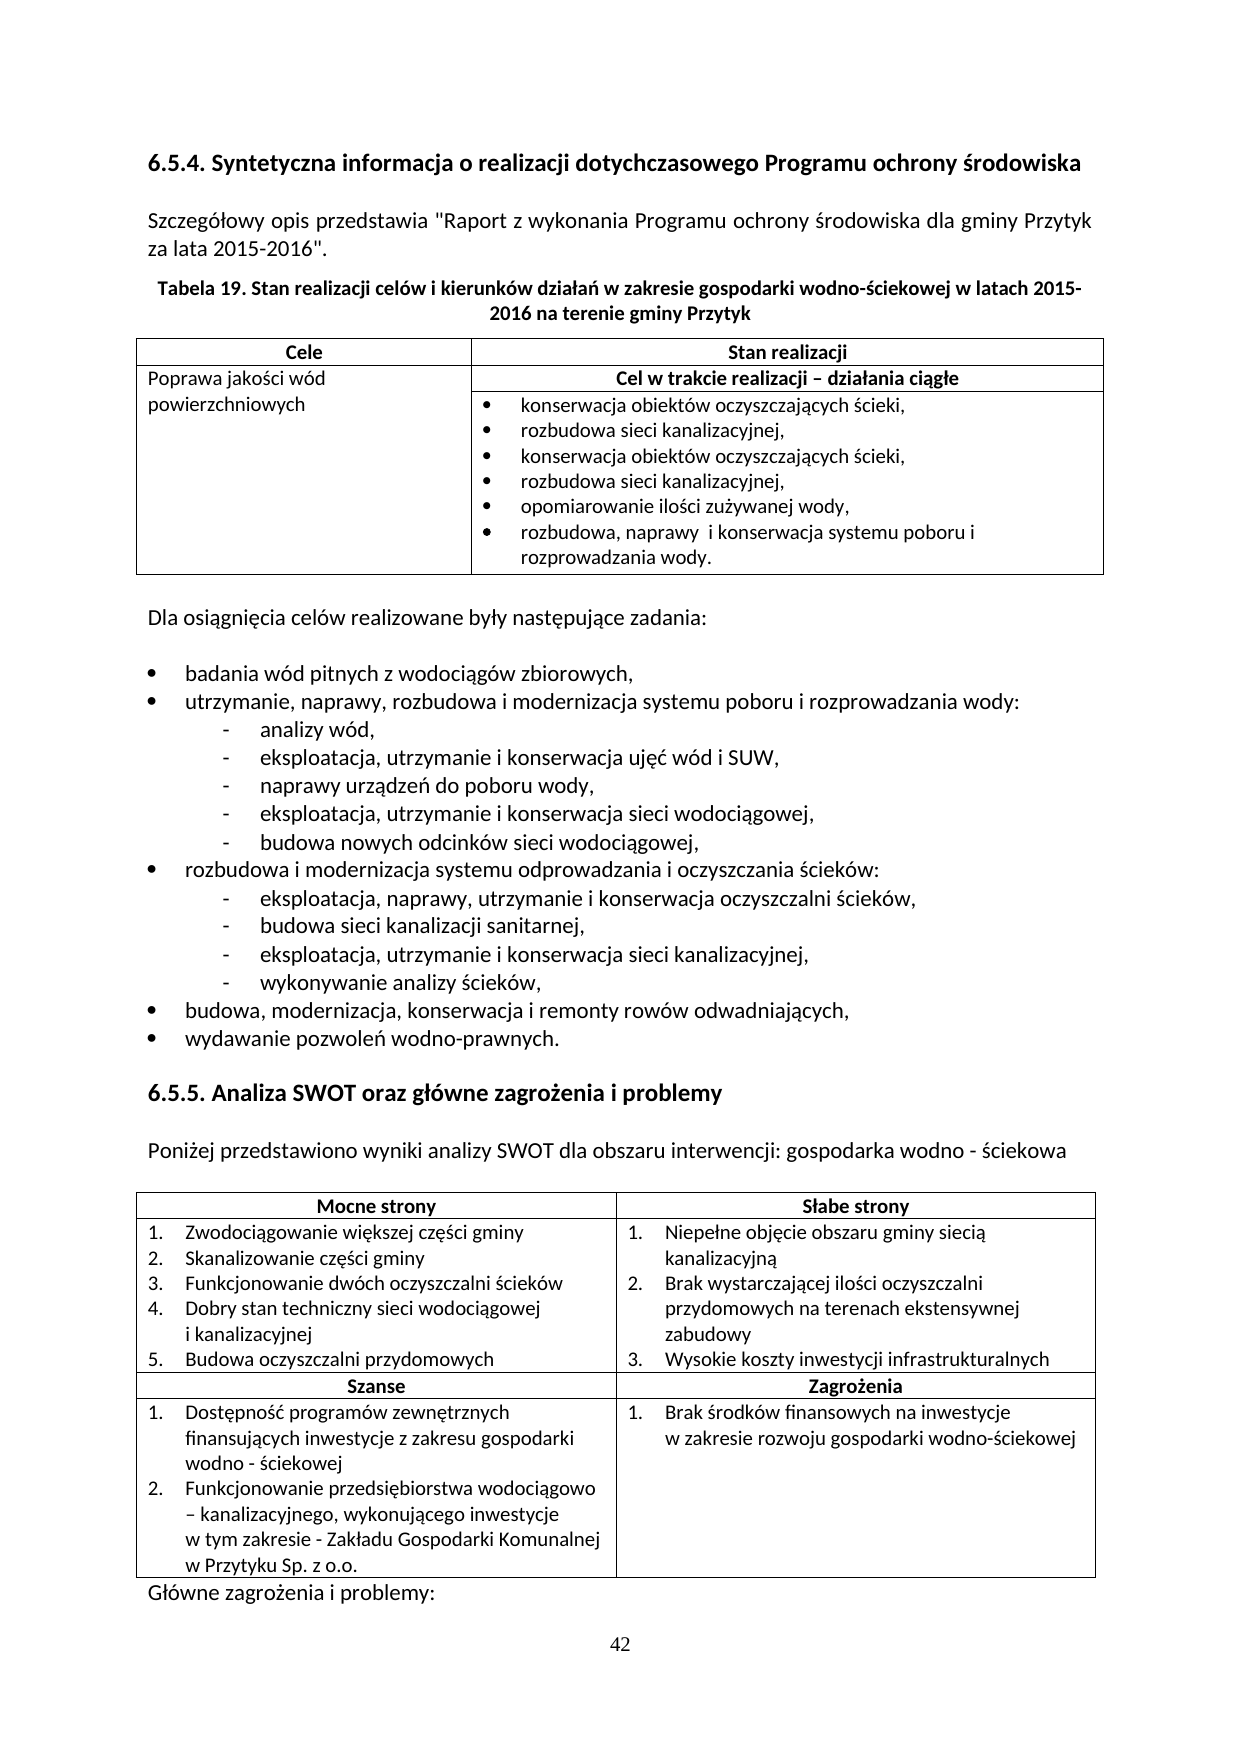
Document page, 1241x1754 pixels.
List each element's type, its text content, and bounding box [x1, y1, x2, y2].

list wydawanie pozwoleń wodno-prawnych. [148, 1024, 1093, 1052]
list analizy wód, [222, 716, 1093, 743]
list eksploatacja, utrzymanie i konserwacja sieci wodociągowej, [222, 799, 1093, 828]
list budowa nowych odcinków sieci wodociągowej, [222, 828, 1093, 856]
list eksploatacja, naprawy, utrzymanie i konserwacja oczyszczalni ścieków, [222, 884, 1093, 912]
list budowa sieci kanalizacji sanitarnej, [222, 912, 1093, 940]
text Dla osiągnięcia celów realizowane były następujące zadania: [148, 603, 1093, 631]
table_cell Zagrożenia [617, 1373, 1095, 1398]
text 6.5.4. Syntetyczna informacja o realizacji dotychczasowego Programu ochrony środowiska [148, 148, 1093, 178]
list naprawy urządzeń do poboru wody, [222, 772, 1093, 799]
list badania wód pitnych z wodociągów zbiorowych, [148, 659, 1093, 687]
table_cell Niepełne objęcie obszaru gminy siecią kanalizacyjną Brak wystarczającej ilości oczyszczalni przydomowych na terenach ekstensywnej zabudowy Wysokie koszty inwestycji infrastrukturalnych [617, 1219, 1095, 1372]
list eksploatacja, utrzymanie i konserwacja ujęć wód i SUW, [222, 743, 1093, 772]
list rozbudowa i modernizacja systemu odprowadzania i oczyszczania ścieków: [148, 856, 1093, 884]
table_header Mocne strony [137, 1193, 616, 1218]
table_header Stan realizacji [472, 339, 1103, 364]
text 6.5.5. Analiza SWOT oraz główne zagrożenia i problemy [148, 1077, 1093, 1108]
table_cell Dostępność programów zewnętrznych finansujących inwestycje z zakresu gospodarki wodno - ściekowej Funkcjonowanie przedsiębiorstwa wodociągowo – kanalizacyjnego, wykonującego inwestycje w tym zakresie - Zakładu Gospodarki Komunalnej w Przytyku Sp. z o.o. [137, 1399, 616, 1577]
table_cell konserwacja obiektów oczyszczających ścieki, rozbudowa sieci kanalizacyjnej, konserwacja obiektów oczyszczających ścieki, rozbudowa sieci kanalizacyjnej, opomiarowanie ilości zużywanej wody, rozbudowa, naprawy i konserwacja systemu poboru i rozprowadzania wody. [472, 392, 1103, 574]
list eksploatacja, utrzymanie i konserwacja sieci kanalizacyjnej, [222, 940, 1093, 968]
text Główne zagrożenia i problemy: [148, 1578, 1093, 1606]
table_cell Brak środków finansowych na inwestycje w zakresie rozwoju gospodarki wodno-ściekowej [617, 1399, 1095, 1577]
text Poniżej przedstawiono wyniki analizy SWOT dla obszaru interwencji: gospodarka wodno - ściekowa [148, 1136, 1093, 1164]
table_header Cele [137, 339, 471, 364]
table_cell Szanse [137, 1373, 616, 1398]
list budowa, modernizacja, konserwacja i remonty rowów odwadniających, [148, 996, 1093, 1024]
text Szczegółowy opis przedstawia "Raport z wykonania Programu ochrony środowiska dla gminy Przytyk za lata 2015-2016". [148, 206, 1093, 262]
table_cell Zwodociągowanie większej części gminy Skanalizowanie części gminy Funkcjonowanie dwóch oczyszczalni ścieków Dobry stan techniczny sieci wodociągowej i kanalizacyjnej Budowa oczyszczalni przydomowych [137, 1219, 616, 1372]
table_header Słabe strony [617, 1193, 1095, 1218]
table_cell Poprawa jakości wód powierzchniowych [137, 366, 471, 574]
list utrzymanie, naprawy, rozbudowa i modernizacja systemu poboru i rozprowadzania wody: [148, 687, 1093, 716]
list wykonywanie analizy ścieków, [222, 968, 1093, 996]
table_cell Cel w trakcie realizacji – działania ciągłe [472, 366, 1103, 391]
